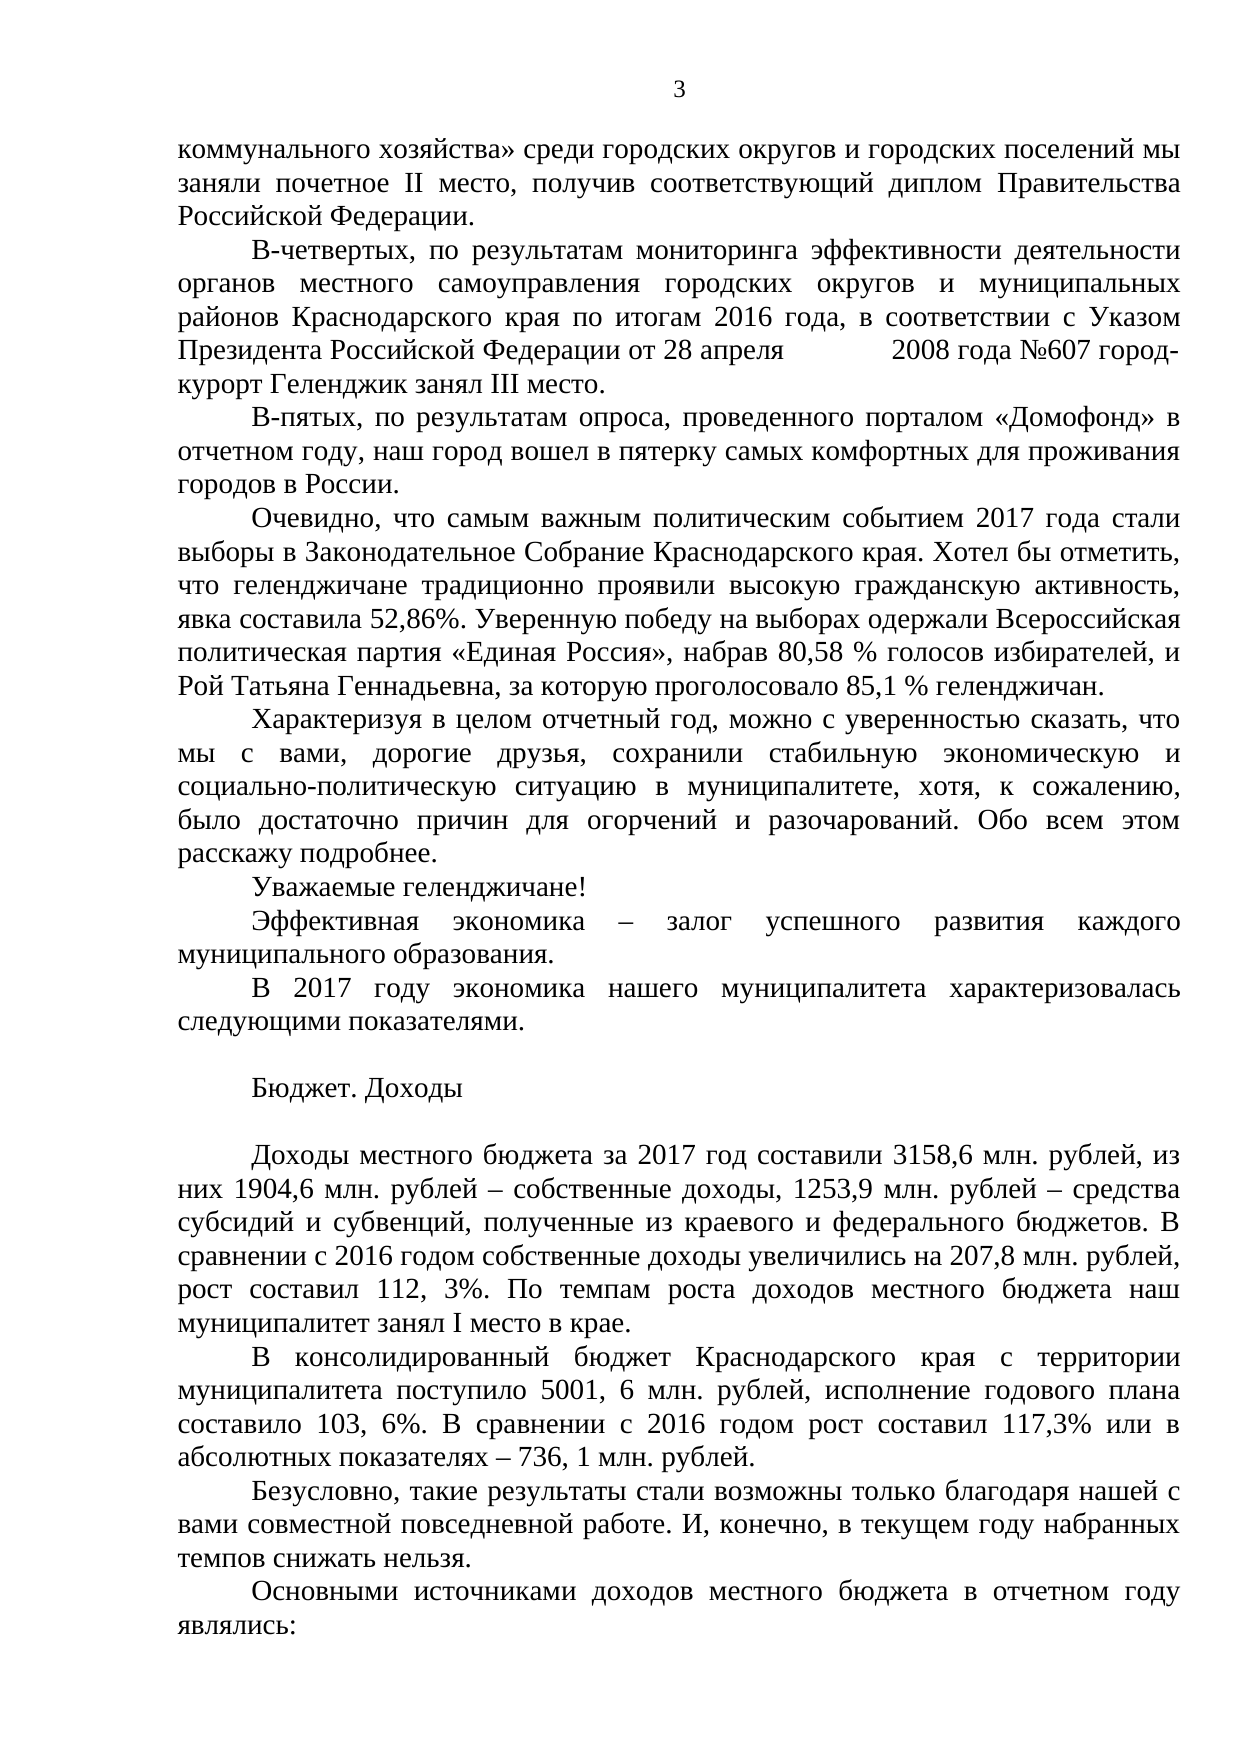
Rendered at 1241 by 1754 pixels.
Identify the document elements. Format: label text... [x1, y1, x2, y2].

text Доходы местного бюджета за 2017 год составили 3158,6 млн. рублей, из них 1904,6 млн. рублей – собственные доходы, 1253,9 млн. рублей – средства субсидий и субвенций, полученные из краевого и федерального бюджетов. В сравнении с 2016 годом собственные доходы увеличились на 207,8 млн. рублей, рост составил 112, 3%. По темпам роста доходов местного бюджета наш муниципалитет занял I место в крае. [177, 1137, 1181, 1339]
text Безусловно, такие результаты стали возможны только благодаря нашей с вами совместной повседневной работе. И, конечно, в текущем году набранных темпов снижать нельзя. [177, 1473, 1181, 1573]
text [177, 131, 1181, 232]
text В 2017 году экономика нашего муниципалитета характеризовалась следующими показателями. [177, 970, 1181, 1037]
text Уважаемые геленджичане! [177, 869, 1181, 903]
text В-четвертых, по результатам мониторинга эффективности деятельности органов местного самоуправления городских округов и муниципальных районов Краснодарского края по итогам 2016 года, в соответствии с Указом Президента Российской Федерации от 28 апреля 2008 года №607 город-курорт Геленджик занял III место. [177, 232, 1181, 399]
text Очевидно, что самым важным политическим событием 2017 года стали выборы в Законодательное Собрание Краснодарского края. Хотел бы отметить, что геленджичане традиционно проявили высокую гражданскую активность, явка составила 52,86%. Уверенную победу на выборах одержали Всероссийская политическая партия «Единая Россия», набрав 80,58 % голосов избирателей, и Рой Татьяна Геннадьевна, за которую проголосовало 85,1 % геленджичан. [177, 500, 1181, 701]
text В консолидированный бюджет Краснодарского края с территории муниципалитета поступило 5001, 6 млн. рублей, исполнение годового плана составило 103, 6%. В сравнении с 2016 годом рост составил 117,3% или в абсолютных показателях – 736, 1 млн. рублей. [177, 1339, 1181, 1473]
text В-пятых, по результатам опроса, проведенного порталом «Домофонд» в отчетном году, наш город вошел в пятерку самых комфортных для проживания городов в России. [177, 399, 1181, 500]
text Характеризуя в целом отчетный год, можно с уверенностью сказать, что мы с вами, дорогие друзья, сохранили стабильную экономическую и социально-политическую ситуацию в муниципалитете, хотя, к сожалению, было достаточно причин для огорчений и разочарований. Обо всем этом расскажу подробнее. [177, 701, 1181, 869]
text Эффективная экономика – залог успешного развития каждого муниципального образования. [177, 903, 1181, 970]
text Бюджет. Доходы [177, 1070, 1181, 1104]
text Основными источниками доходов местного бюджета в отчетном году являлись: [177, 1573, 1181, 1641]
